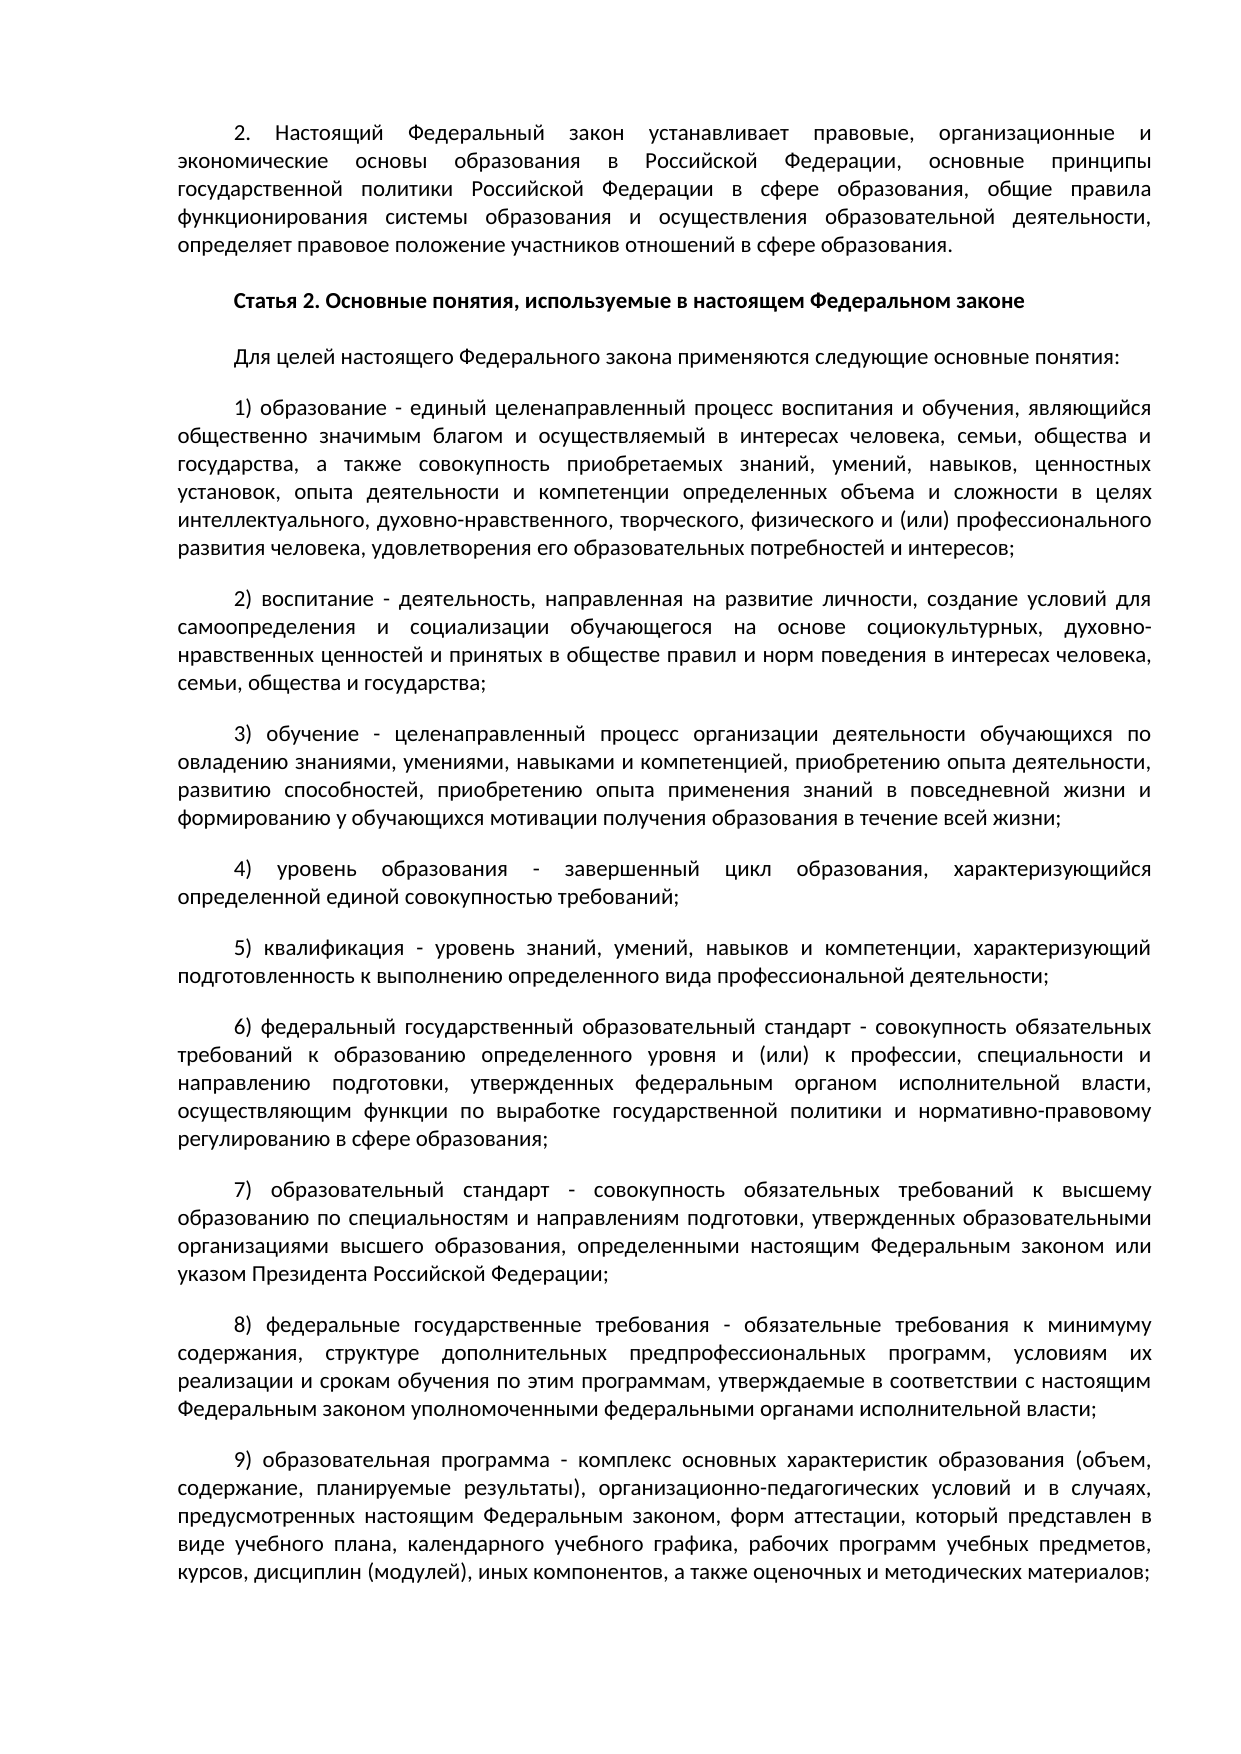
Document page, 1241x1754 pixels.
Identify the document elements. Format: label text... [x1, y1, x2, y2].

text 4) уровень образования - завершенный цикл образования, характеризующийся определенной единой совокупностью требований; [177, 854, 1152, 910]
title Статья 2. Основные понятия, используемые в настоящем Федеральном законе [177, 286, 1152, 314]
text 9) образовательная программа - комплекс основных характеристик образования (объем, содержание, планируемые результаты), организационно-педагогических условий и в случаях, предусмотренных настоящим Федеральным законом, форм аттестации, который представлен в виде учебного плана, календарного учебного графика, рабочих программ учебных предметов, курсов, дисциплин (модулей), иных компонентов, а также оценочных и методических материалов; [177, 1445, 1152, 1585]
text 5) квалификация - уровень знаний, умений, навыков и компетенции, характеризующий подготовленность к выполнению определенного вида профессиональной деятельности; [177, 933, 1152, 989]
text 1) образование - единый целенаправленный процесс воспитания и обучения, являющийся общественно значимым благом и осуществляемый в интересах человека, семьи, общества и государства, а также совокупность приобретаемых знаний, умений, навыков, ценностных установок, опыта деятельности и компетенции определенных объема и сложности в целях интеллектуального, духовно-нравственного, творческого, физического и (или) профессионального развития человека, удовлетворения его образовательных потребностей и интересов; [177, 393, 1152, 561]
text 2. Настоящий Федеральный закон устанавливает правовые, организационные и экономические основы образования в Российской Федерации, основные принципы государственной политики Российской Федерации в сфере образования, общие правила функционирования системы образования и осуществления образовательной деятельности, определяет правовое положение участников отношений в сфере образования. [177, 118, 1152, 258]
text 7) образовательный стандарт - совокупность обязательных требований к высшему образованию по специальностям и направлениям подготовки, утвержденных образовательными организациями высшего образования, определенными настоящим Федеральным законом или указом Президента Российской Федерации; [177, 1175, 1152, 1287]
text 3) обучение - целенаправленный процесс организации деятельности обучающихся по овладению знаниями, умениями, навыками и компетенцией, приобретению опыта деятельности, развитию способностей, приобретению опыта применения знаний в повседневной жизни и формированию у обучающихся мотивации получения образования в течение всей жизни; [177, 719, 1152, 831]
text 2) воспитание - деятельность, направленная на развитие личности, создание условий для самоопределения и социализации обучающегося на основе социокультурных, духовно-нравственных ценностей и принятых в обществе правил и норм поведения в интересах человека, семьи, общества и государства; [177, 584, 1152, 696]
text Для целей настоящего Федерального закона применяются следующие основные понятия: [177, 342, 1152, 370]
text 8) федеральные государственные требования - обязательные требования к минимуму содержания, структуре дополнительных предпрофессиональных программ, условиям их реализации и срокам обучения по этим программам, утверждаемые в соответствии с настоящим Федеральным законом уполномоченными федеральными органами исполнительной власти; [177, 1310, 1152, 1422]
text 6) федеральный государственный образовательный стандарт - совокупность обязательных требований к образованию определенного уровня и (или) к профессии, специальности и направлению подготовки, утвержденных федеральным органом исполнительной власти, осуществляющим функции по выработке государственной политики и нормативно-правовому регулированию в сфере образования; [177, 1012, 1152, 1152]
